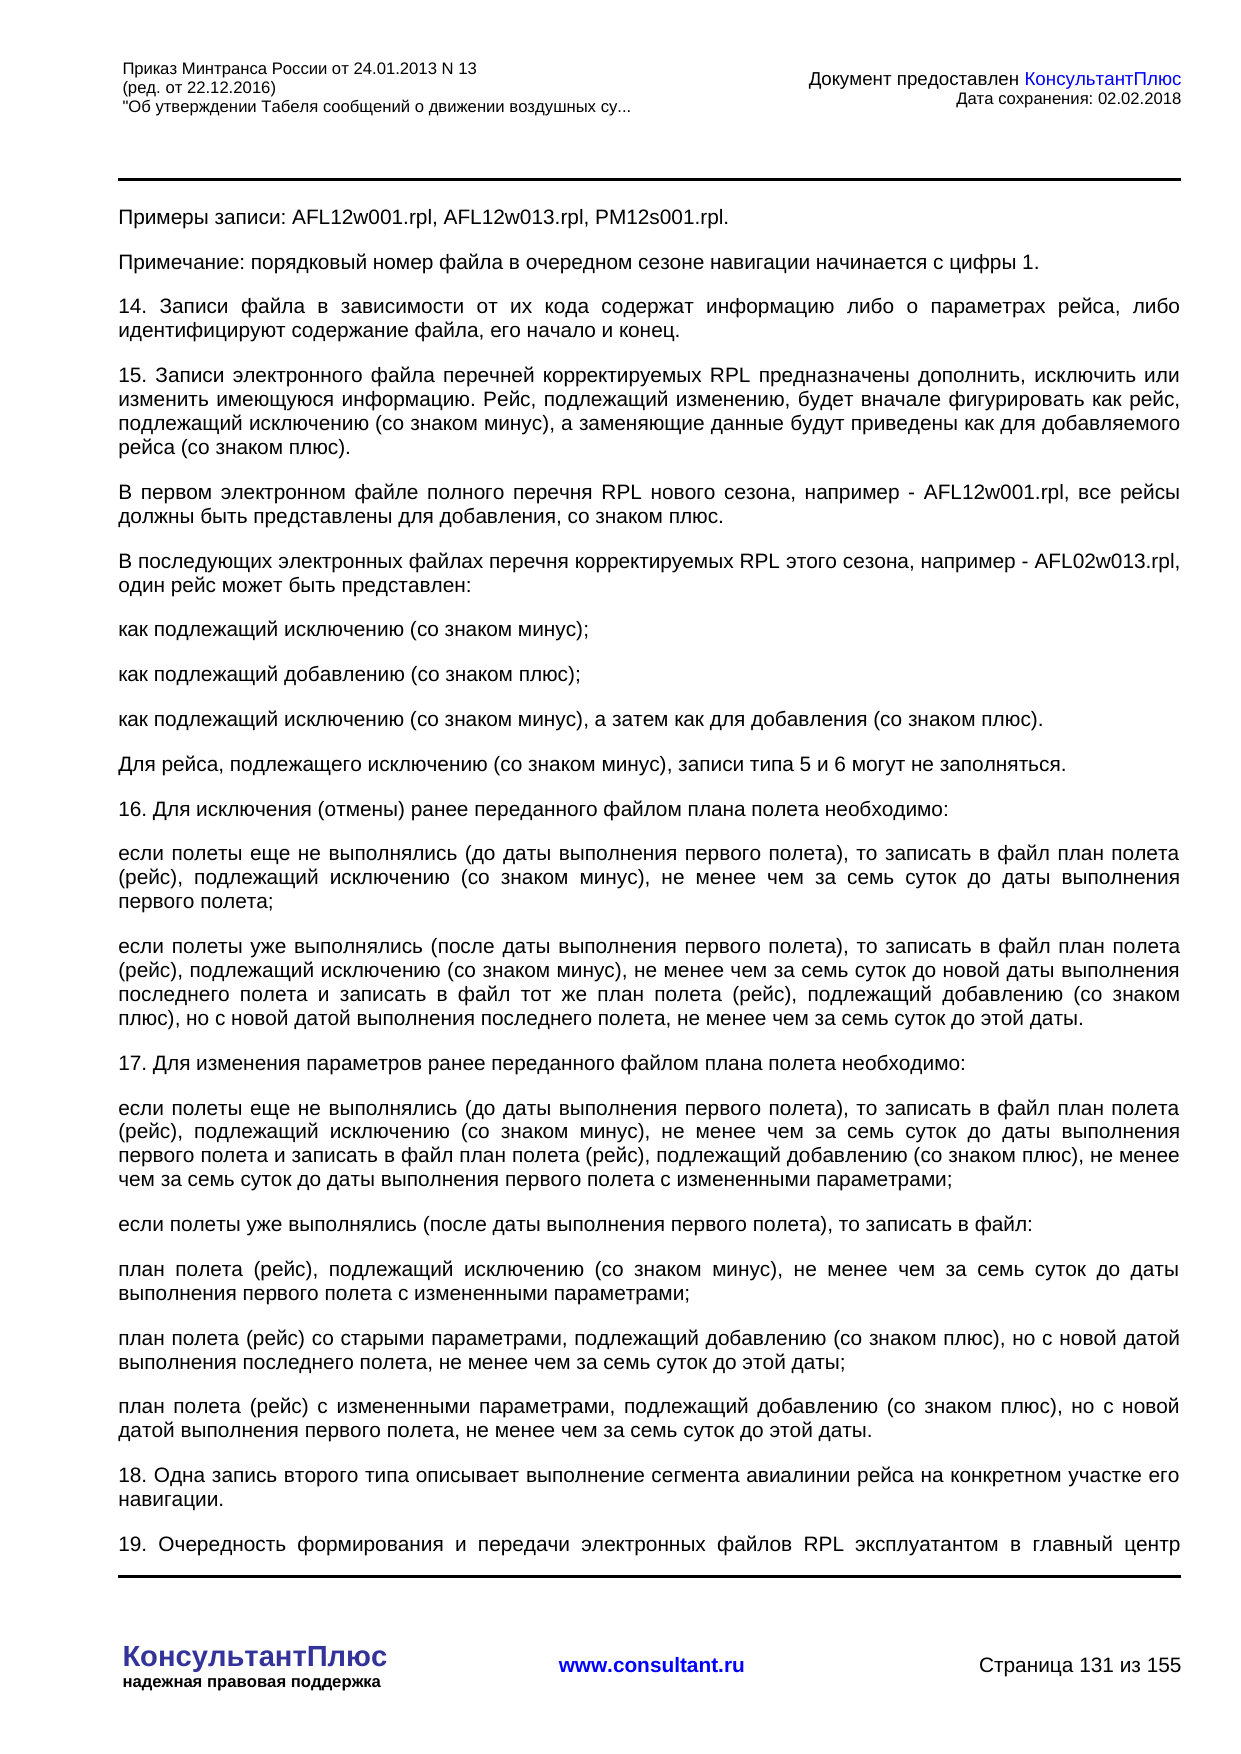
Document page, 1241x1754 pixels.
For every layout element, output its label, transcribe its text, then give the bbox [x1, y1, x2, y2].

text Примеры записи: AFL12w001.rpl, AFL12w013.rpl, PM12s001.rpl. [118, 205, 1181, 229]
text Для рейса, подлежащего исключению (со знаком минус), записи типа 5 и 6 могут не заполняться. [118, 752, 1181, 776]
text Примечание: порядковый номер файла в очередном сезоне навигации начинается с цифры 1. [118, 249, 1181, 273]
text план полета (рейс) со старыми параметрами, подлежащий добавлению (со знаком плюс), но с новой датой выполнения последнего полета, не менее чем за семь суток до этой даты; [118, 1326, 1181, 1373]
text 16. Для исключения (отмены) ранее переданного файлом плана полета необходимо: [118, 796, 1181, 820]
text как подлежащий исключению (со знаком минус); [118, 617, 1181, 641]
text 15. Записи электронного файла перечней корректируемых RPL предназначены дополнить, исключить или изменить имеющуюся информацию. Рейс, подлежащий изменению, будет вначале фигурировать как рейс, подлежащий исключению (со знаком минус), а заменяющие данные будут приведены как для добавляемого рейса (со знаком плюс). [118, 363, 1181, 459]
text если полеты уже выполнялись (после даты выполнения первого полета), то записать в файл: [118, 1212, 1181, 1236]
text В последующих электронных файлах перечня корректируемых RPL этого сезона, например - AFL02w013.rpl, один рейс может быть представлен: [118, 548, 1181, 596]
text 17. Для изменения параметров ранее переданного файлом плана полета необходимо: [118, 1051, 1181, 1074]
text план полета (рейс), подлежащий исключению (со знаком минус), не менее чем за семь суток до даты выполнения первого полета с измененными параметрами; [118, 1257, 1181, 1305]
text 14. Записи файла в зависимости от их кода содержат информацию либо о параметрах рейса, либо идентифицируют содержание файла, его начало и конец. [118, 294, 1181, 342]
text план полета (рейс) с измененными параметрами, подлежащий добавлению (со знаком плюс), но с новой датой выполнения первого полета, не менее чем за семь суток до этой даты. [118, 1394, 1181, 1442]
text В первом электронном файле полного перечня RPL нового сезона, например - AFL12w001.rpl, все рейсы должны быть представлены для добавления, со знаком плюс. [118, 480, 1181, 528]
text если полеты уже выполнялись (после даты выполнения первого полета), то записать в файл план полета (рейс), подлежащий исключению (со знаком минус), не менее чем за семь суток до новой даты выполнения последнего полета и записать в файл тот же план полета (рейс), подлежащий добавлению (со знаком плюс), но с новой датой выполнения последнего полета, не менее чем за семь суток до этой даты. [118, 934, 1181, 1030]
text как подлежащий исключению (со знаком минус), а затем как для добавления (со знаком плюс). [118, 707, 1181, 731]
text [118, 1532, 1181, 1556]
text если полеты еще не выполнялись (до даты выполнения первого полета), то записать в файл план полета (рейс), подлежащий исключению (со знаком минус), не менее чем за семь суток до даты выполнения первого полета и записать в файл план полета (рейс), подлежащий добавлению (со знаком плюс), не менее чем за семь суток до даты выполнения первого полета с измененными параметрами; [118, 1095, 1181, 1191]
text как подлежащий добавлению (со знаком плюс); [118, 662, 1181, 686]
text если полеты еще не выполнялись (до даты выполнения первого полета), то записать в файл план полета (рейс), подлежащий исключению (со знаком минус), не менее чем за семь суток до даты выполнения первого полета; [118, 841, 1181, 913]
text 18. Одна запись второго типа описывает выполнение сегмента авиалинии рейса на конкретном участке его навигации. [118, 1463, 1181, 1511]
